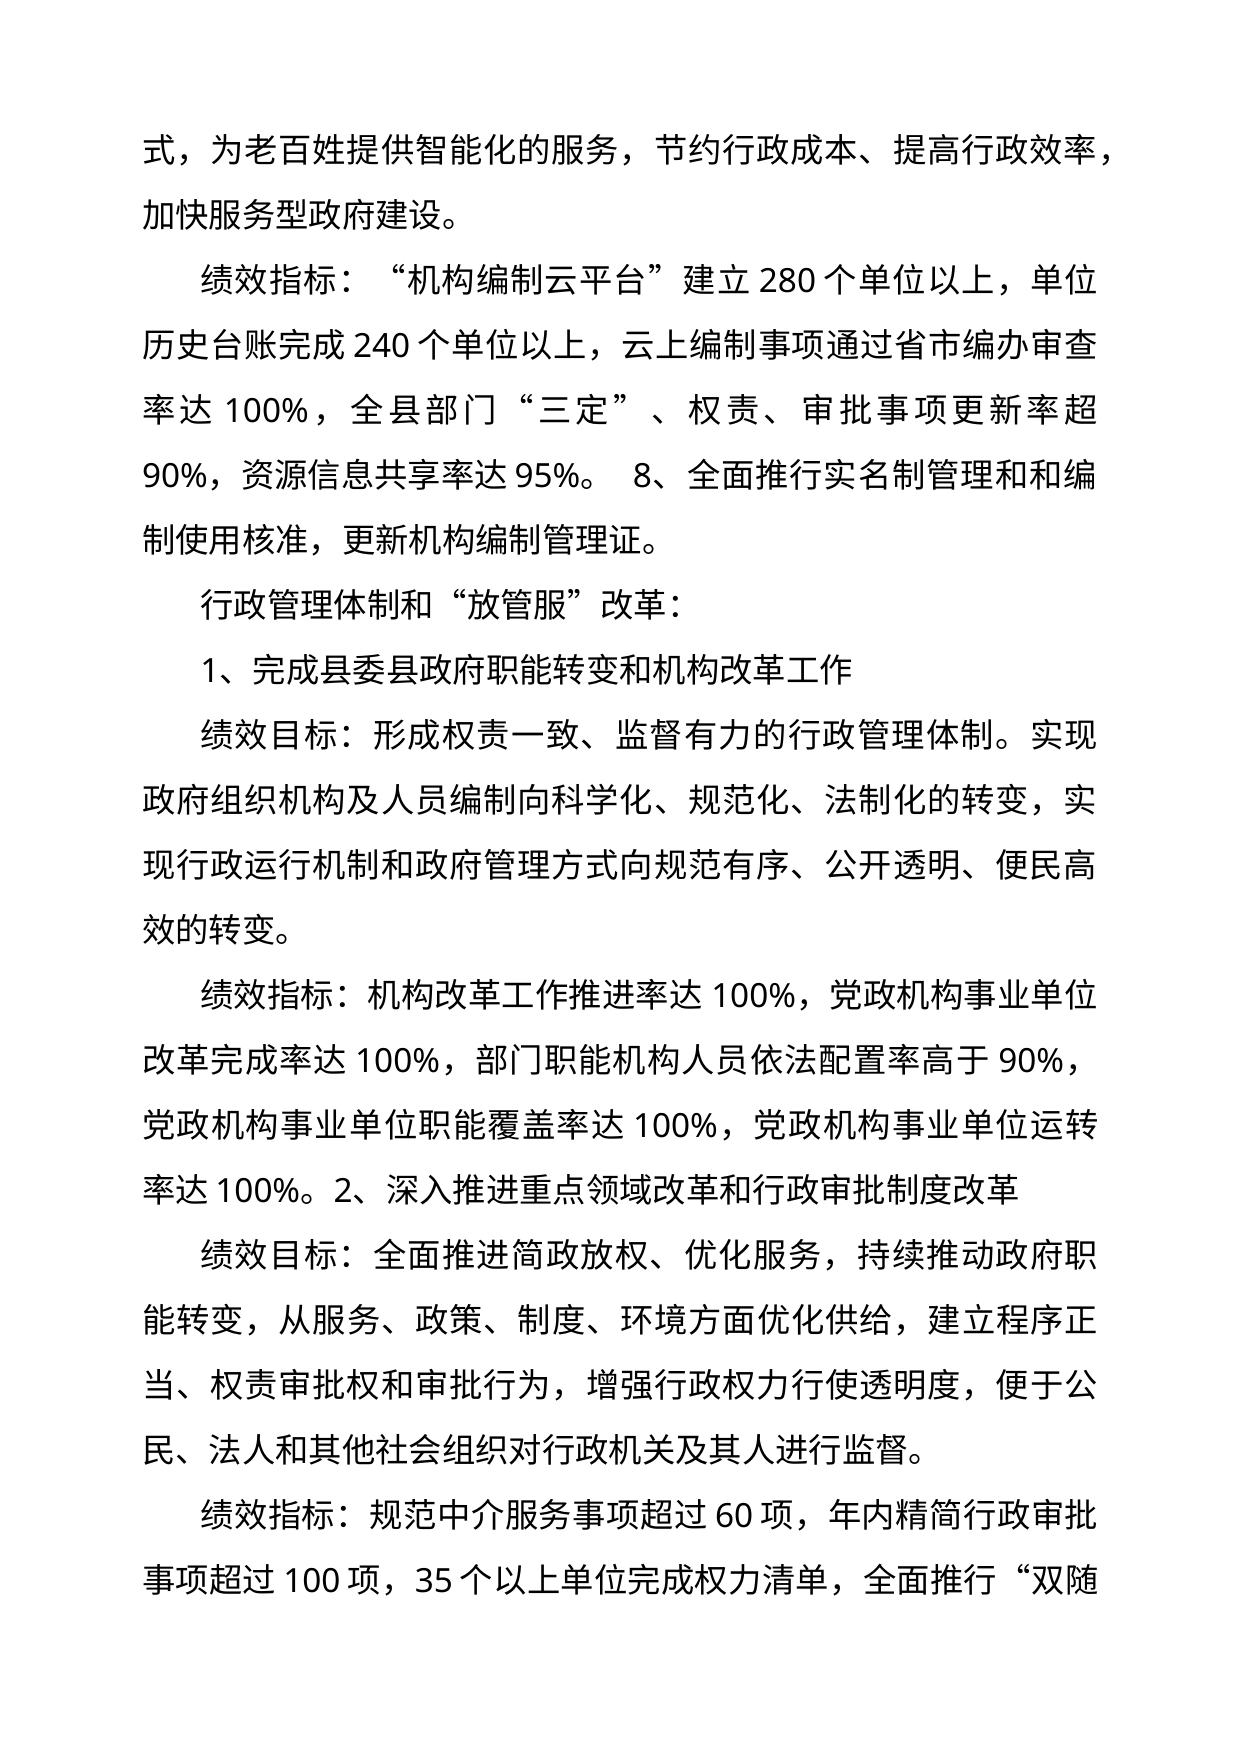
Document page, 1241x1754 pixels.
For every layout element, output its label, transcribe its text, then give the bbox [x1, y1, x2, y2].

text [142, 115, 1098, 245]
text 绩效目标：全面推进简政放权、优化服务，持续推动政府职能转变，从服务、政策、制度、环境方面优化供给，建立程序正当、权责审批权和审批行为，增强行政权力行使透明度，便于公民、法人和其他社会组织对行政机关及其人进行监督。 [142, 1220, 1098, 1480]
text 1、完成县委县政府职能转变和机构改革工作 [142, 635, 1098, 700]
text 绩效指标：机构改革工作推进率达100%，党政机构事业单位改革完成率达100%，部门职能机构人员依法配置率高于90%，党政机构事业单位职能覆盖率达100%，党政机构事业单位运转率达100%。2、深入推进重点领域改革和行政审批制度改革 [142, 960, 1098, 1220]
text 行政管理体制和“放管服”改革： [142, 570, 1098, 635]
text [142, 1480, 1098, 1610]
text 绩效目标：形成权责一致、监督有力的行政管理体制。实现政府组织机构及人员编制向科学化、规范化、法制化的转变，实现行政运行机制和政府管理方式向规范有序、公开透明、便民高效的转变。 [142, 700, 1098, 960]
text 绩效指标：“机构编制云平台”建立280个单位以上，单位历史台账完成240个单位以上，云上编制事项通过省市编办审查率达100%，全县部门“三定”、权责、审批事项更新率超90%，资源信息共享率达95%。 8、全面推行实名制管理和和编制使用核准，更新机构编制管理证。 [142, 245, 1098, 570]
